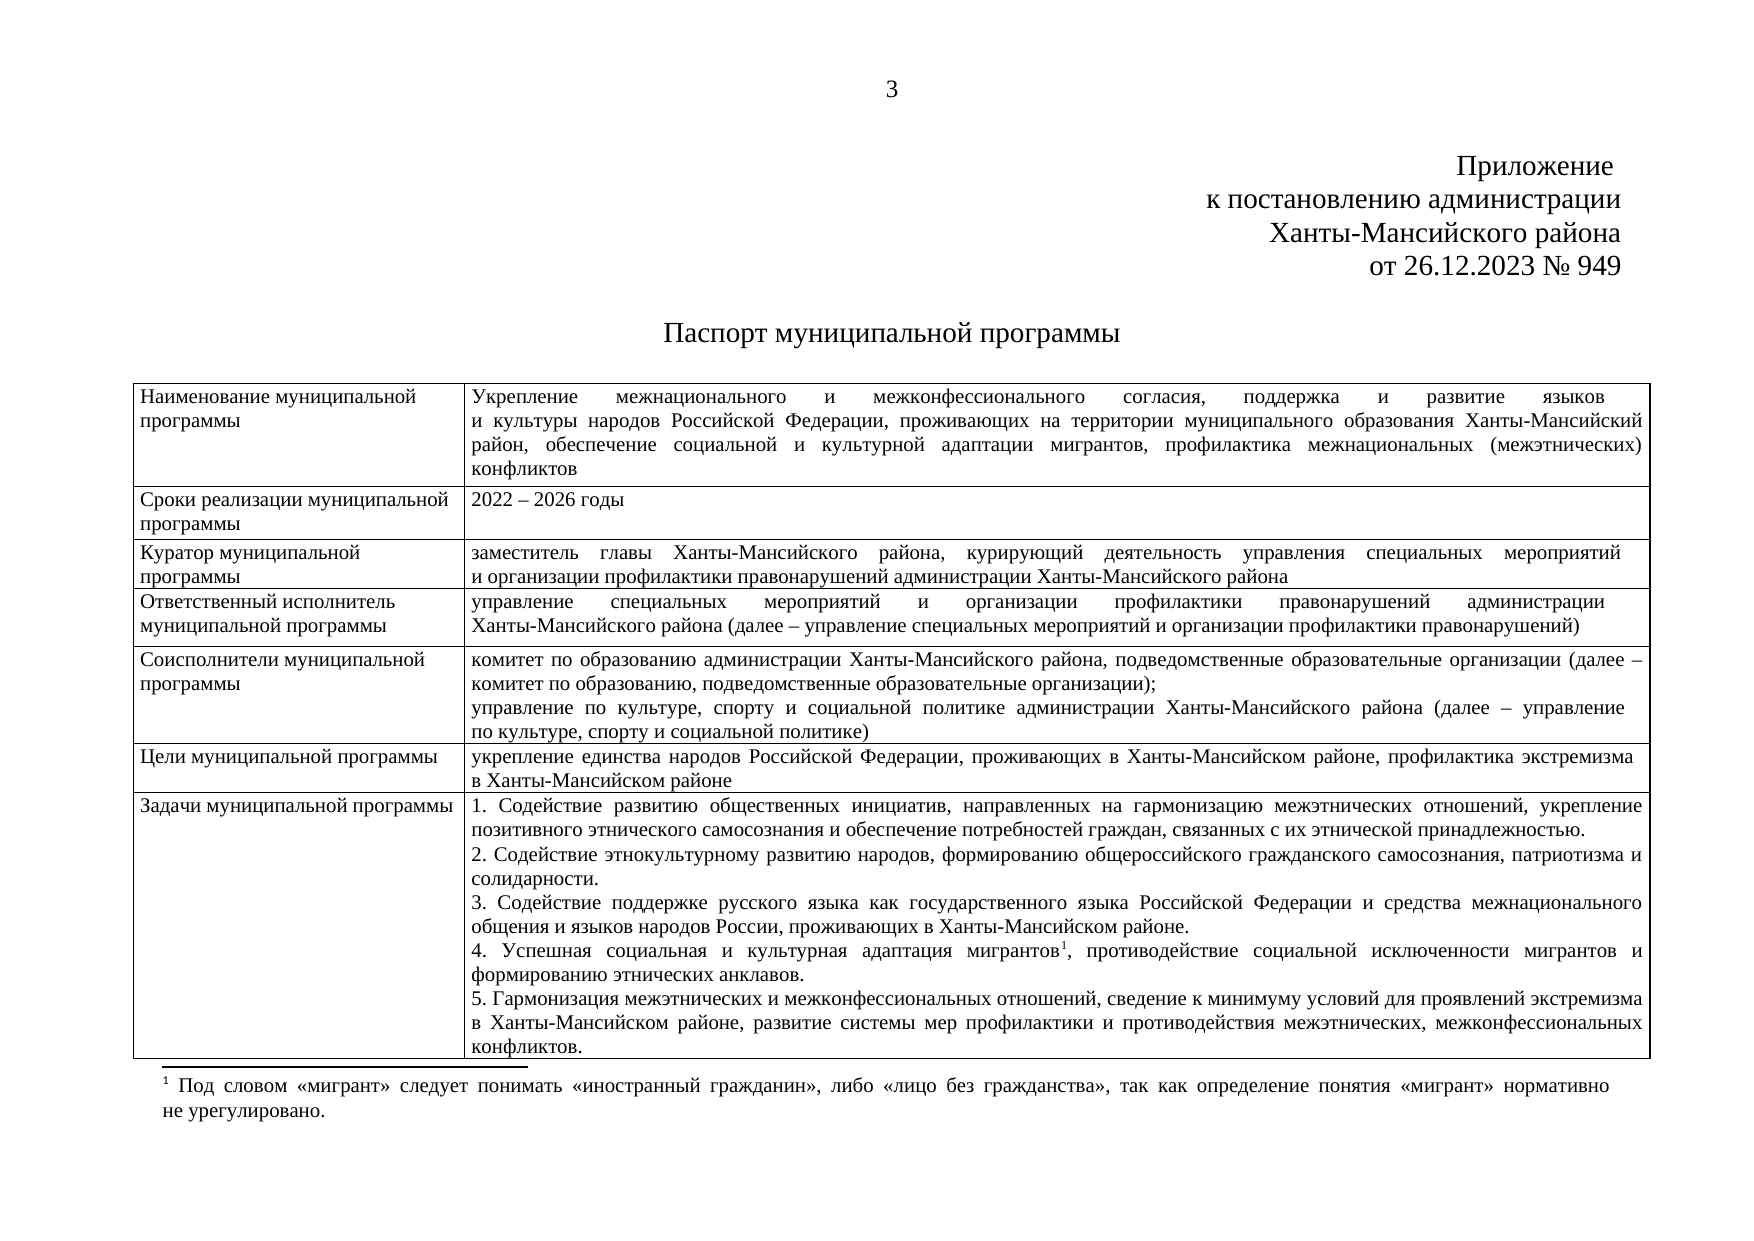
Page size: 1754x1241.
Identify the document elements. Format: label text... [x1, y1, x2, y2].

table_cell 2022 – 2026 годы [465, 487, 1649, 539]
table_cell укрепление единства народов Российской Федерации, проживающих в Ханты-Мансийском районе, профилактика экстремизма в Ханты-Мансийском районе [465, 744, 1649, 792]
table_cell заместитель главы Ханты-Мансийского района, курирующий деятельность управления специальных мероприятий и организации профилактики правонарушений администрации Ханты-Мансийского района [465, 540, 1649, 588]
table_header Наименование муниципальной программы [134, 384, 464, 486]
text Приложение к постановлению администрации [162, 148, 1621, 215]
table_cell Ответственный исполнитель муниципальной программы [134, 589, 464, 646]
table_cell управление специальных мероприятий и организации профилактики правонарушений администрации Ханты-Мансийского района (далее – управление специальных мероприятий и организации профилактики правонарушений) [465, 589, 1649, 646]
text Паспорт муниципальной программы [162, 315, 1621, 349]
table_cell Куратор муниципальной программы [134, 540, 464, 588]
table_cell Цели муниципальной программы [134, 744, 464, 792]
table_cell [134, 793, 464, 1058]
table_cell комитет по образованию администрации Ханты-Мансийского района, подведомственные образовательные организации (далее – комитет по образованию, подведомственные образовательные организации); управление по культуре, спорту и социальной политике администрации Ханты-Мансийского района (далее – управление по культуре, спорту и социальной политике) [465, 647, 1649, 743]
table_cell Соисполнители муниципальной программы [134, 647, 464, 743]
table_cell Сроки реализации муниципальной программы [134, 487, 464, 539]
text от 26.12.2023 № 949 [162, 248, 1621, 282]
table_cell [465, 793, 1649, 1058]
text Ханты-Мансийского района [162, 215, 1621, 248]
table_header Укрепление межнационального и межконфессионального согласия, поддержка и развитие языков и культуры народов Российской Федерации, проживающих на территории муниципального образования Ханты-Мансийский район, обеспечение социальной и культурной адаптации мигрантов, профилактика межнациональных (межэтнических) конфликтов [465, 384, 1649, 486]
